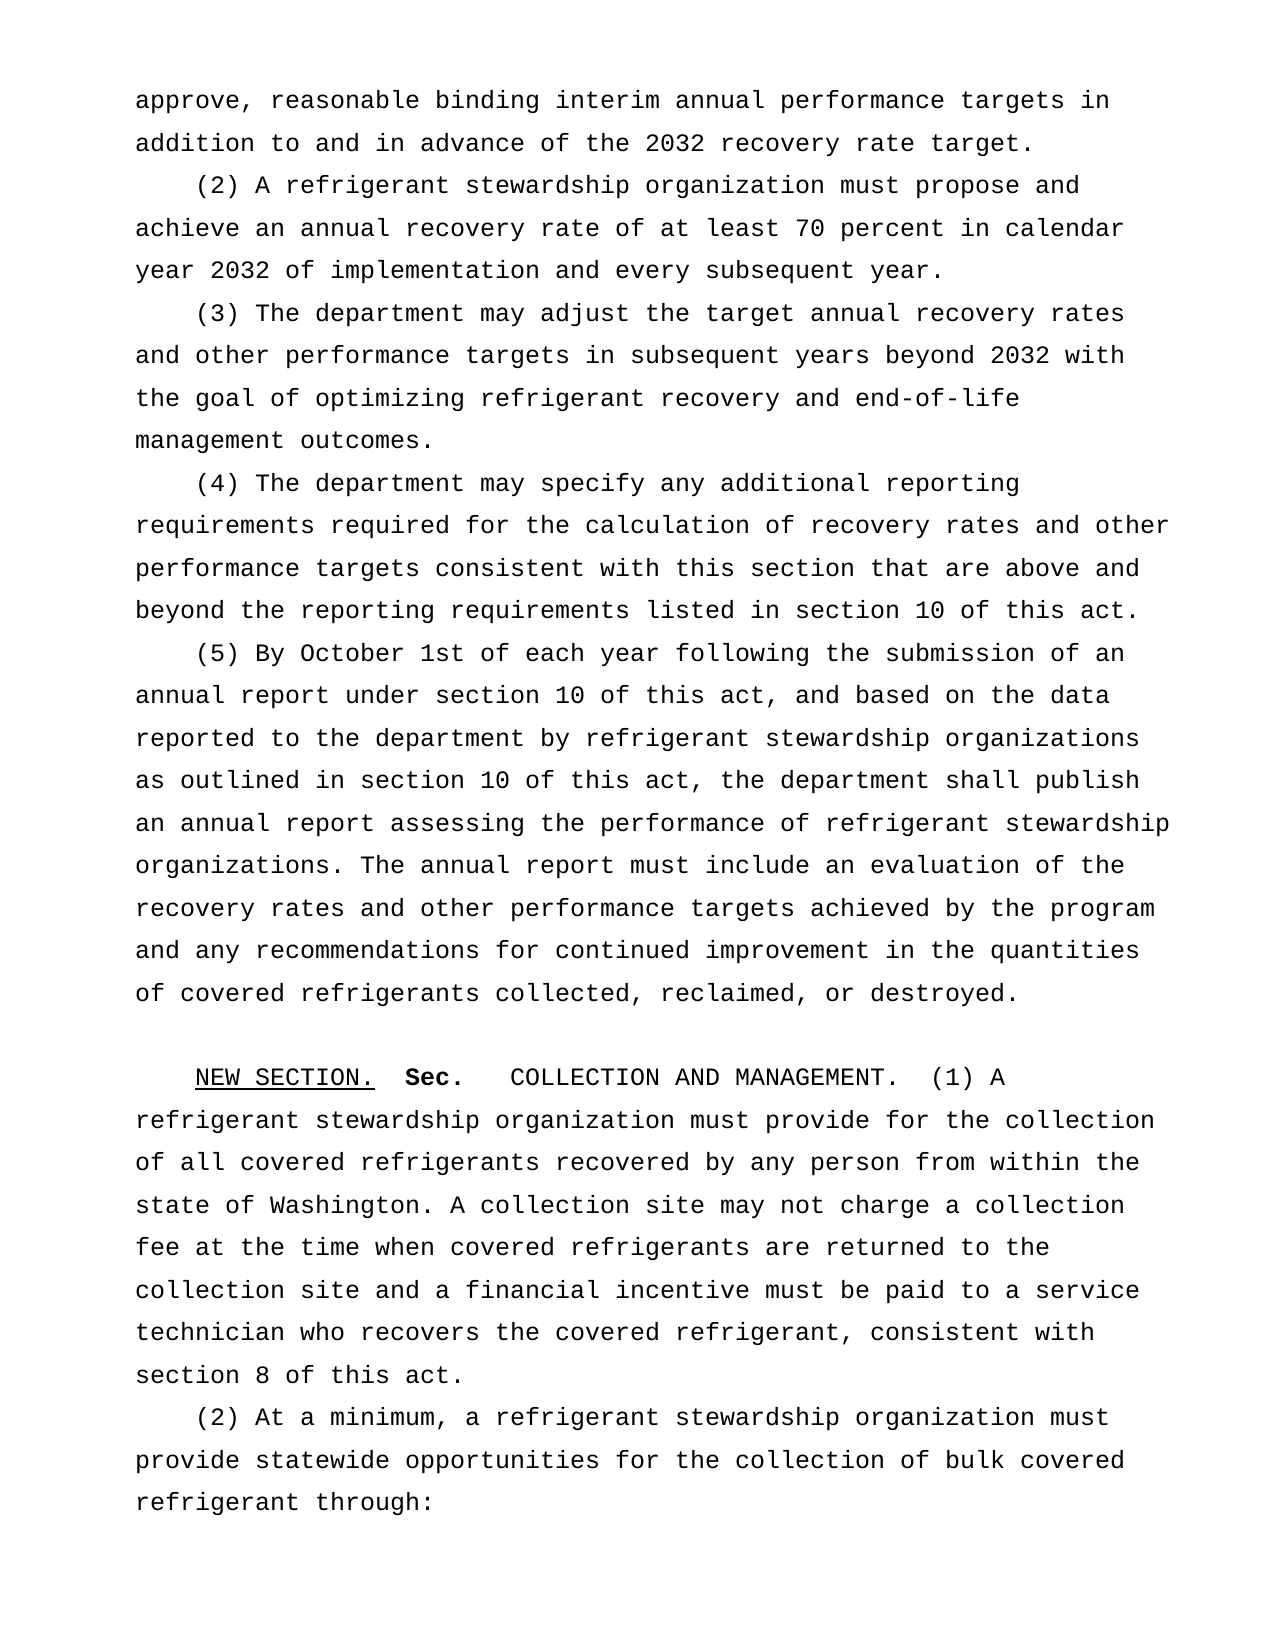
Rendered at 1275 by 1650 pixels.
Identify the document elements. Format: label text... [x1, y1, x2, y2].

text (2) A refrigerant stewardship organization must propose and achieve an annual recovery rate of at least 70 percent in calendar year 2032 of implementation and every subsequent year. [135, 160, 1170, 287]
text (5) By October 1st of each year following the submission of an annual report under section 10 of this act, and based on the data reported to the department by refrigerant stewardship organizations as outlined in section 10 of this act, the department shall publish an annual report assessing the performance of refrigerant stewardship organizations. The annual report must include an evaluation of the recovery rates and other performance targets achieved by the program and any recommendations for continued improvement in the quantities of covered refrigerants collected, reclaimed, or destroyed. [135, 627, 1170, 1010]
text (2) At a minimum, a refrigerant stewardship organization must provide statewide opportunities for the collection of bulk covered refrigerant through: [135, 1392, 1170, 1519]
text NEW SECTION. Sec. COLLECTION AND MANAGEMENT. (1) A refrigerant stewardship organization must provide for the collection of all covered refrigerants recovered by any person from within the state of Washington. A collection site may not charge a collection fee at the time when covered refrigerants are returned to the collection site and a financial incentive must be paid to a service technician who recovers the covered refrigerant, consistent with section 8 of this act. [135, 1052, 1170, 1392]
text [135, 75, 1170, 160]
text (3) The department may adjust the target annual recovery rates and other performance targets in subsequent years beyond 2032 with the goal of optimizing refrigerant recovery and end-of-life management outcomes. [135, 287, 1170, 457]
text (4) The department may specify any additional reporting requirements required for the calculation of recovery rates and other performance targets consistent with this section that are above and beyond the reporting requirements listed in section 10 of this act. [135, 457, 1170, 627]
